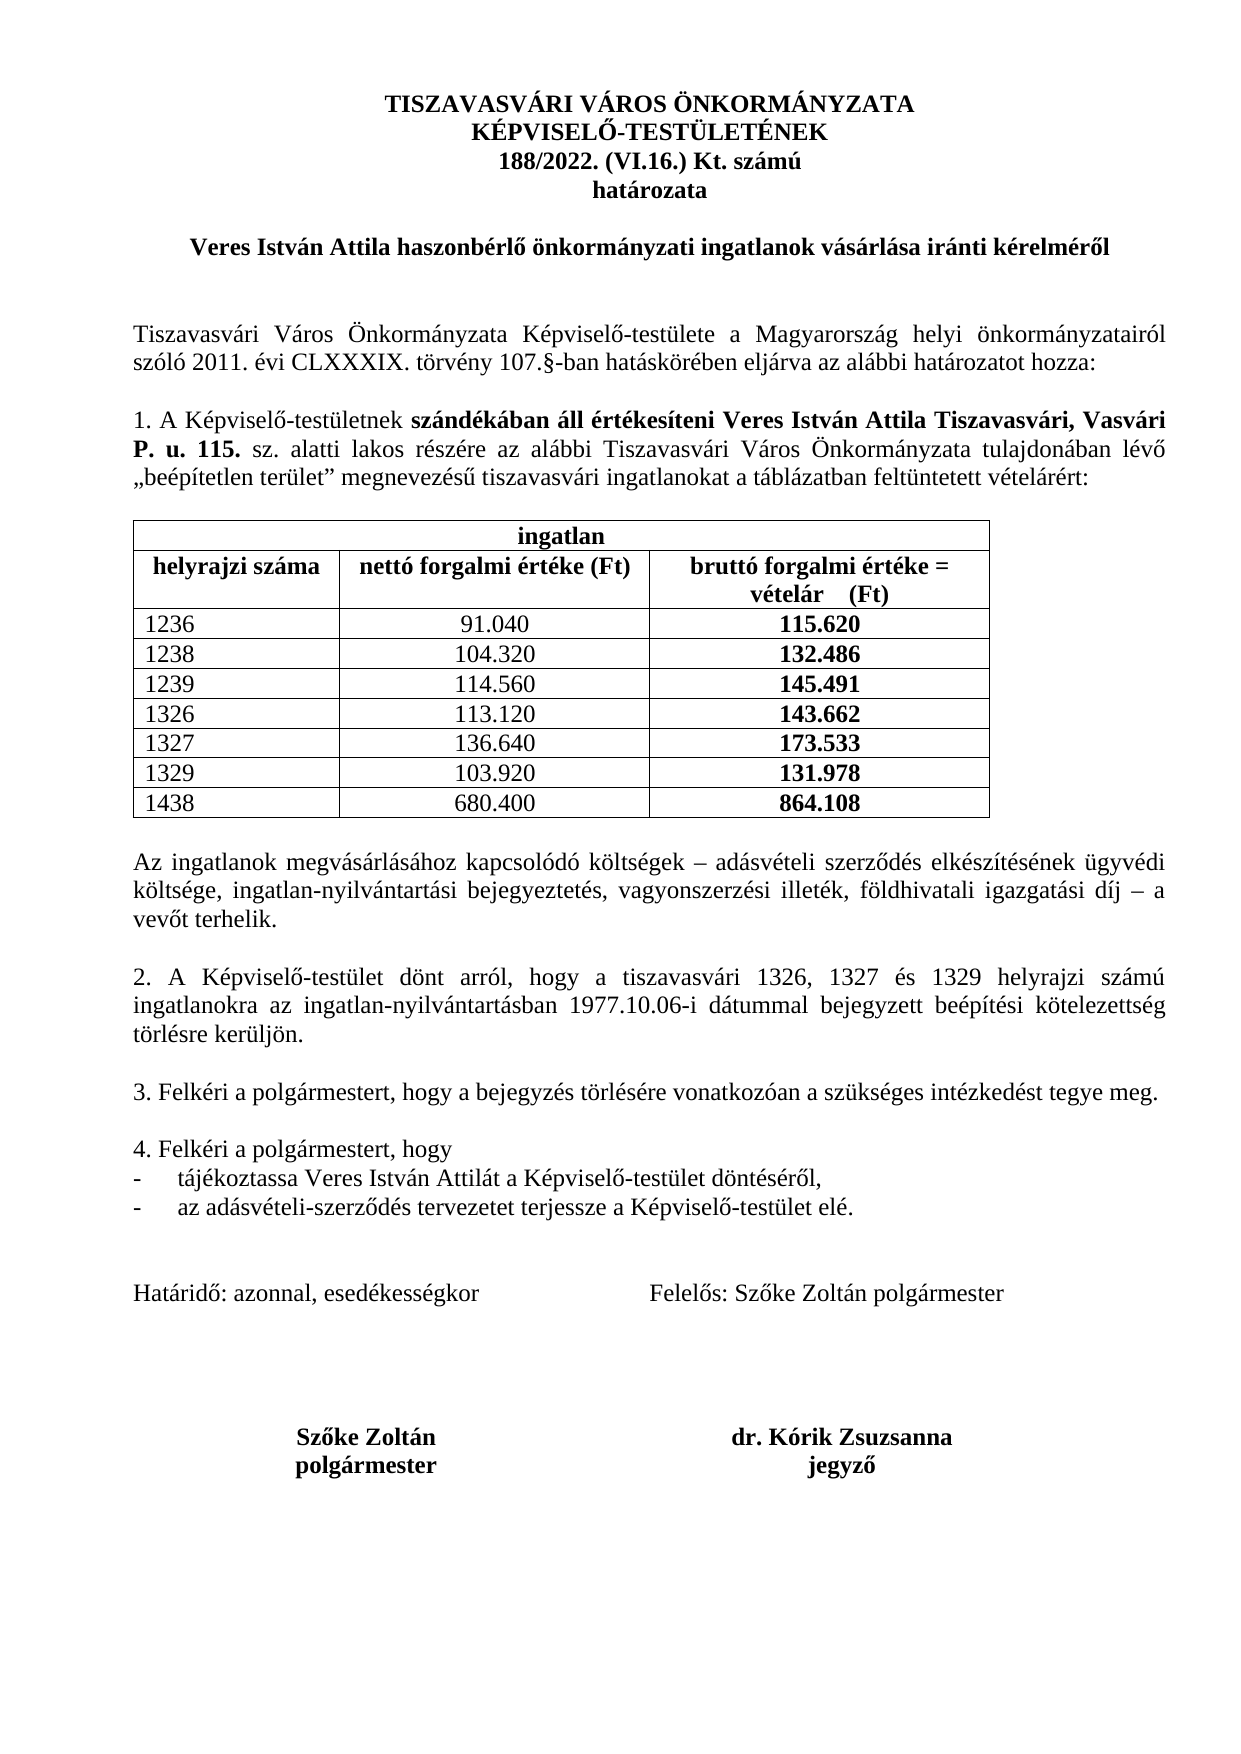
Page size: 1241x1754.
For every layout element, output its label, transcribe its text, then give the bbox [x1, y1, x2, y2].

list tájékoztassa Veres István Attilát a Képviselő-testület döntéséről, [133, 1163, 1166, 1192]
table_cell 1329 [134, 758, 339, 787]
text Képviselő-testületÉNEK [133, 117, 1166, 146]
text Határidő: azonnal, esedékességkor Felelős: Szőke Zoltán polgármester [133, 1278, 1166, 1307]
table_cell 132.486 [650, 639, 989, 668]
table_cell helyrajzi száma [134, 551, 339, 608]
table_cell 103.920 [340, 758, 649, 787]
table_cell 173.533 [650, 729, 989, 757]
table_header ingatlan [134, 521, 989, 550]
text 4. Felkéri a polgármestert, hogy [133, 1134, 1166, 1163]
table_cell 91.040 [340, 609, 649, 638]
table_cell 1327 [134, 729, 339, 757]
table_cell 145.491 [650, 669, 989, 698]
table_cell 1238 [134, 639, 339, 668]
table_cell 1326 [134, 699, 339, 727]
text határozata [133, 175, 1166, 204]
table_cell 104.320 [340, 639, 649, 668]
table_cell 113.120 [340, 699, 649, 727]
list az adásvételi-szerződés tervezetet terjessze a Képviselő-testület elé. [133, 1192, 1166, 1220]
text Az ingatlanok megvásárlásához kapcsolódó költségek – adásvételi szerződés elkészítésének ügyvédi költsége, ingatlan-nyilvántartási bejegyeztetés, vagyonszerzési illeték, földhivatali igazgatási díj – a vevőt terhelik. [133, 847, 1166, 933]
table_cell nettó forgalmi értéke (Ft) [340, 551, 649, 608]
table_cell 1236 [134, 609, 339, 638]
table_cell 680.400 [340, 788, 649, 817]
table_cell 114.560 [340, 669, 649, 698]
table_cell bruttó forgalmi értéke = vételár (Ft) [650, 551, 989, 608]
text 3. Felkéri a polgármestert, hogy a bejegyzés törlésére vonatkozóan a szükséges intézkedést tegye meg. [133, 1077, 1166, 1105]
text 1. A Képviselő-testületnek szándékában áll értékesíteni Veres István Attila Tiszavasvári, Vasvári P. u. 115. sz. alatti lakos részére az alábbi Tiszavasvári Város Önkormányzata tulajdonában lévő „beépítetlen terület” megnevezésű tiszavasvári ingatlanokat a táblázatban feltüntetett vételárért: [133, 405, 1166, 491]
table_cell 143.662 [650, 699, 989, 727]
text Veres István Attila haszonbérlő önkormányzati ingatlanok vásárlása iránti kérelméről [133, 232, 1166, 261]
text Szőke Zoltán dr. Kórik Zsuzsanna [133, 1422, 1166, 1450]
table_cell 864.108 [650, 788, 989, 817]
text 2. A Képviselő-testület dönt arról, hogy a tiszavasvári 1326, 1327 és 1329 helyrajzi számú ingatlanokra az ingatlan-nyilvántartásban 1977.10.06-i dátummal bejegyzett beépítési kötelezettség törlésre kerüljön. [133, 962, 1166, 1048]
text polgármester jegyző [133, 1450, 1166, 1479]
table_cell 115.620 [650, 609, 989, 638]
table_cell 131.978 [650, 758, 989, 787]
text Tiszavasvári Város Önkormányzata [133, 89, 1166, 117]
table_cell 136.640 [340, 729, 649, 757]
text Tiszavasvári Város Önkormányzata Képviselő-testülete a Magyarország helyi önkormányzatairól szóló 2011. évi CLXXXIX. törvény 107.§-ban hatáskörében eljárva az alábbi határozatot hozza: [133, 319, 1166, 376]
table_cell 1239 [134, 669, 339, 698]
text 188/2022. (VI.16.) Kt. számú [133, 146, 1166, 175]
table_cell 1438 [134, 788, 339, 817]
